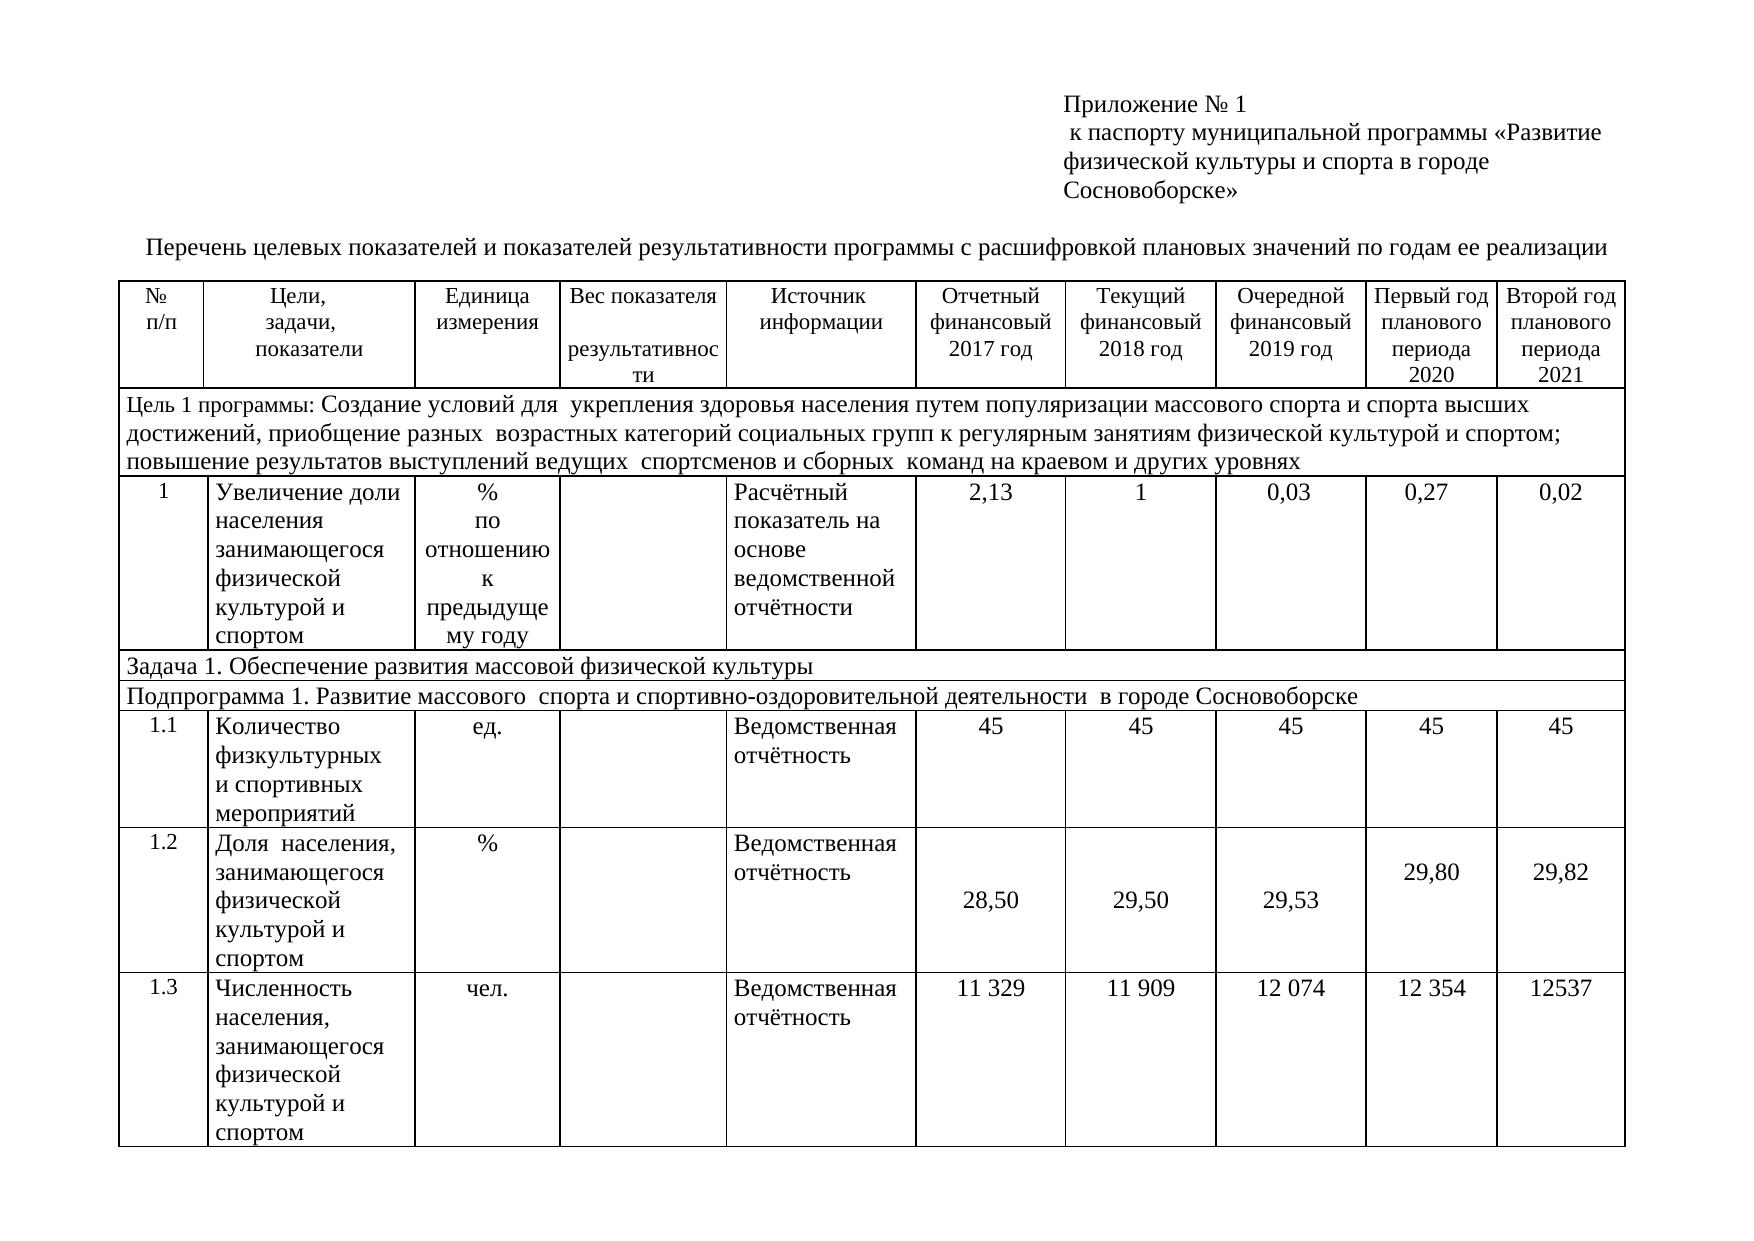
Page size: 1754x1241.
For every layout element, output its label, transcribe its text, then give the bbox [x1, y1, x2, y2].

table_cell 45 [1498, 711, 1624, 826]
table_cell 12 074 [1217, 973, 1365, 1146]
table_cell 12537 [1498, 973, 1624, 1146]
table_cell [727, 973, 915, 1146]
table_cell Доля населения, занимающегося физической культурой и спортом [209, 828, 414, 972]
table_cell 2,13 [917, 477, 1065, 649]
table_cell 45 [917, 711, 1065, 826]
table_cell 28,50 [917, 828, 1065, 972]
table_cell Ведомственная отчётность [727, 828, 915, 972]
table_header № п/п [120, 282, 203, 387]
table_header Отчетный финансовый 2017 год [917, 282, 1065, 387]
table_cell Численность населения, занимающегося физической культурой и спортом [209, 973, 414, 1146]
table_cell Задача 1. Обеспечение развития массовой физической культуры [120, 651, 1624, 679]
table_cell 11 329 [917, 973, 1065, 1146]
table_cell 1 [120, 477, 207, 649]
table_cell 45 [1217, 711, 1365, 826]
table_cell 0,03 [1217, 477, 1365, 649]
table_cell 12 354 [1367, 973, 1496, 1146]
table_header Вес показателя результативности [561, 282, 726, 387]
table_cell Подпрограмма 1. Развитие массового спорта и спортивно-оздоровительной деятельности в городе Сосновоборске [120, 681, 1624, 710]
table_header Цели, задачи, показатели [204, 282, 414, 387]
table_header Источник информации [727, 282, 915, 387]
table_cell 11 909 [1066, 973, 1215, 1146]
table_cell [561, 973, 726, 1146]
table_header Единица измерения [416, 282, 559, 387]
table_header Очередной финансовый 2019 год [1217, 282, 1365, 387]
table_cell 29,53 [1217, 828, 1365, 972]
table_cell 45 [1066, 711, 1215, 826]
table_cell 1.3 [120, 973, 207, 1146]
text Перечень целевых показателей и показателей результативности программы с расшифровкой плановых значений по годам ее реализации [118, 232, 1636, 261]
table_cell 29,82 [1498, 828, 1624, 972]
table_cell Цель 1 программы: Создание условий для укрепления здоровья населения путем популяризации массового спорта и спорта высших достижений, приобщение разных возрастных категорий социальных групп к регулярным занятиям физической культурой и спортом; повышение результатов выступлений ведущих спортсменов и сборных команд на краевом и других уровнях [120, 389, 1624, 475]
table_cell Количество физкультурных и спортивных мероприятий [209, 711, 414, 826]
table_cell [561, 711, 726, 826]
table_header Второй год планового периода 2021 [1498, 282, 1624, 387]
table_cell Ведомственная отчётность [727, 711, 915, 826]
table_cell 1.2 [120, 828, 207, 972]
table_cell 1.1 [120, 711, 207, 826]
table_cell Расчётный показатель на основе ведомственной отчётности [727, 477, 915, 649]
table_cell 0,27 [1367, 477, 1496, 649]
table_header Первый год планового периода 2020 [1367, 282, 1496, 387]
table_cell % по отношению к предыдущему году [416, 477, 559, 649]
table_cell 0,02 [1498, 477, 1624, 649]
table_header Текущий финансовый 2018 год [1066, 282, 1215, 387]
text Приложение № 1 к паспорту муниципальной программы «Развитие физической культуры и спорта в городе Сосновоборске» [1063, 89, 1636, 204]
table_cell [561, 828, 726, 972]
table_cell 1 [1066, 477, 1215, 649]
table_cell [561, 477, 726, 649]
table_cell ед. [416, 711, 559, 826]
table_cell Увеличение доли населения занимающегося физической культурой и спортом [209, 477, 414, 649]
table_cell чел. [416, 973, 559, 1146]
table_cell 29,50 [1066, 828, 1215, 972]
table_cell 29,80 [1367, 828, 1496, 972]
table_cell 45 [1367, 711, 1496, 826]
table_cell % [416, 828, 559, 972]
